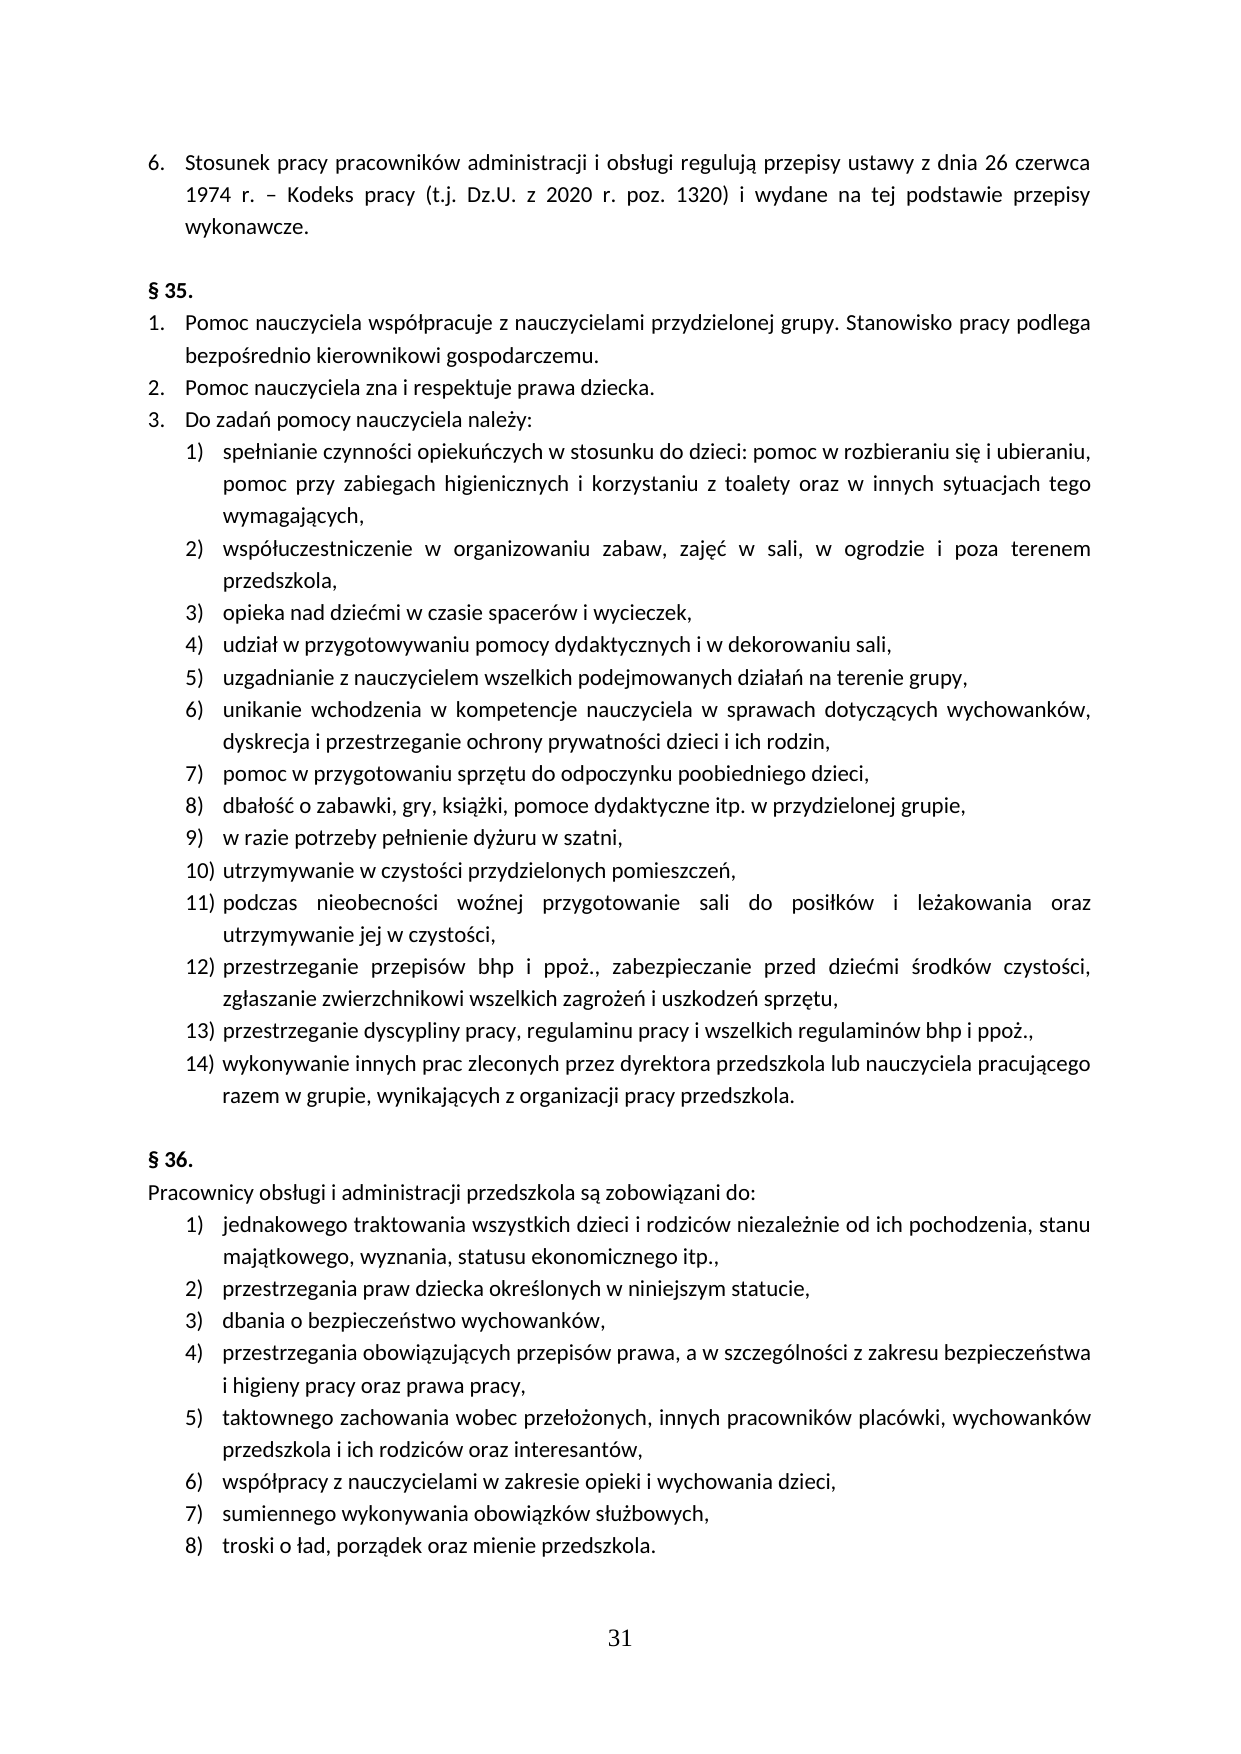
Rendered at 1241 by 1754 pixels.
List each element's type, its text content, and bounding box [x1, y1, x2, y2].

list przestrzegania obowiązujących przepisów prawa, a w szczególności z zakresu bezpieczeństwa i higieny pracy oraz prawa pracy, [185, 1338, 1093, 1399]
list dbania o bezpieczeństwo wychowanków, [185, 1306, 1093, 1334]
list utrzymywanie w czystości przydzielonych pomieszczeń, [185, 856, 1093, 884]
list unikanie wchodzenia w kompetencje nauczyciela w sprawach dotyczących wychowanków, dyskrecja i przestrzeganie ochrony prywatności dzieci i ich rodzin, [185, 695, 1093, 755]
text § 36. [148, 1145, 1093, 1173]
list współuczestniczenie w organizowaniu zabaw, zajęć w sali, w ogrodzie i poza terenem przedszkola, [185, 534, 1093, 594]
list w razie potrzeby pełnienie dyżuru w szatni, [185, 823, 1093, 852]
list przestrzeganie przepisów bhp i ppoż., zabezpieczanie przed dziećmi środków czystości, zgłaszanie zwierzchnikowi wszelkich zagrożeń i uszkodzeń sprzętu, [185, 952, 1093, 1012]
list sumiennego wykonywania obowiązków służbowych, [185, 1499, 1093, 1527]
list wykonywanie innych prac zleconych przez dyrektora przedszkola lub nauczyciela pracującego razem w grupie, wynikających z organizacji pracy przedszkola. [185, 1049, 1093, 1109]
list udział w przygotowywaniu pomocy dydaktycznych i w dekorowaniu sali, [185, 630, 1093, 658]
list pomoc w przygotowaniu sprzętu do odpoczynku poobiedniego dzieci, [185, 759, 1093, 787]
list taktownego zachowania wobec przełożonych, innych pracowników placówki, wychowanków przedszkola i ich rodziców oraz interesantów, [185, 1403, 1093, 1463]
list Do zadań pomocy nauczyciela należy: [148, 405, 1093, 433]
list Pomoc nauczyciela współpracuje z nauczycielami przydzielonej grupy. Stanowisko pracy podlega bezpośrednio kierownikowi gospodarczemu. [148, 308, 1093, 369]
list podczas nieobecności woźnej przygotowanie sali do posiłków i leżakowania oraz utrzymywanie jej w czystości, [185, 888, 1093, 948]
list Pomoc nauczyciela zna i respektuje prawa dziecka. [148, 373, 1093, 401]
list dbałość o zabawki, gry, książki, pomoce dydaktyczne itp. w przydzielonej grupie, [185, 791, 1093, 819]
list Stosunek pracy pracowników administracji i obsługi regulują przepisy ustawy z dnia 26 czerwca 1974 r. – Kodeks pracy (t.j. Dz.U. z 2020 r. poz. 1320) i wydane na tej podstawie przepisy wykonawcze. [148, 148, 1093, 240]
list jednakowego traktowania wszystkich dzieci i rodziców niezależnie od ich pochodzenia, stanu majątkowego, wyznania, statusu ekonomicznego itp., [185, 1210, 1093, 1270]
list troski o ład, porządek oraz mienie przedszkola. [185, 1532, 1093, 1560]
list współpracy z nauczycielami w zakresie opieki i wychowania dzieci, [185, 1467, 1093, 1495]
text Pracownicy obsługi i administracji przedszkola są zobowiązani do: [148, 1178, 1093, 1206]
list przestrzeganie dyscypliny pracy, regulaminu pracy i wszelkich regulaminów bhp i ppoż., [185, 1017, 1093, 1045]
list przestrzegania praw dziecka określonych w niniejszym statucie, [185, 1274, 1093, 1302]
list spełnianie czynności opiekuńczych w stosunku do dzieci: pomoc w rozbieraniu się i ubieraniu, pomoc przy zabiegach higienicznych i korzystaniu z toalety oraz w innych sytuacjach tego wymagających, [185, 437, 1093, 530]
list opieka nad dziećmi w czasie spacerów i wycieczek, [185, 598, 1093, 626]
list uzgadnianie z nauczycielem wszelkich podejmowanych działań na terenie grupy, [185, 663, 1093, 691]
text § 35. [148, 276, 1093, 304]
